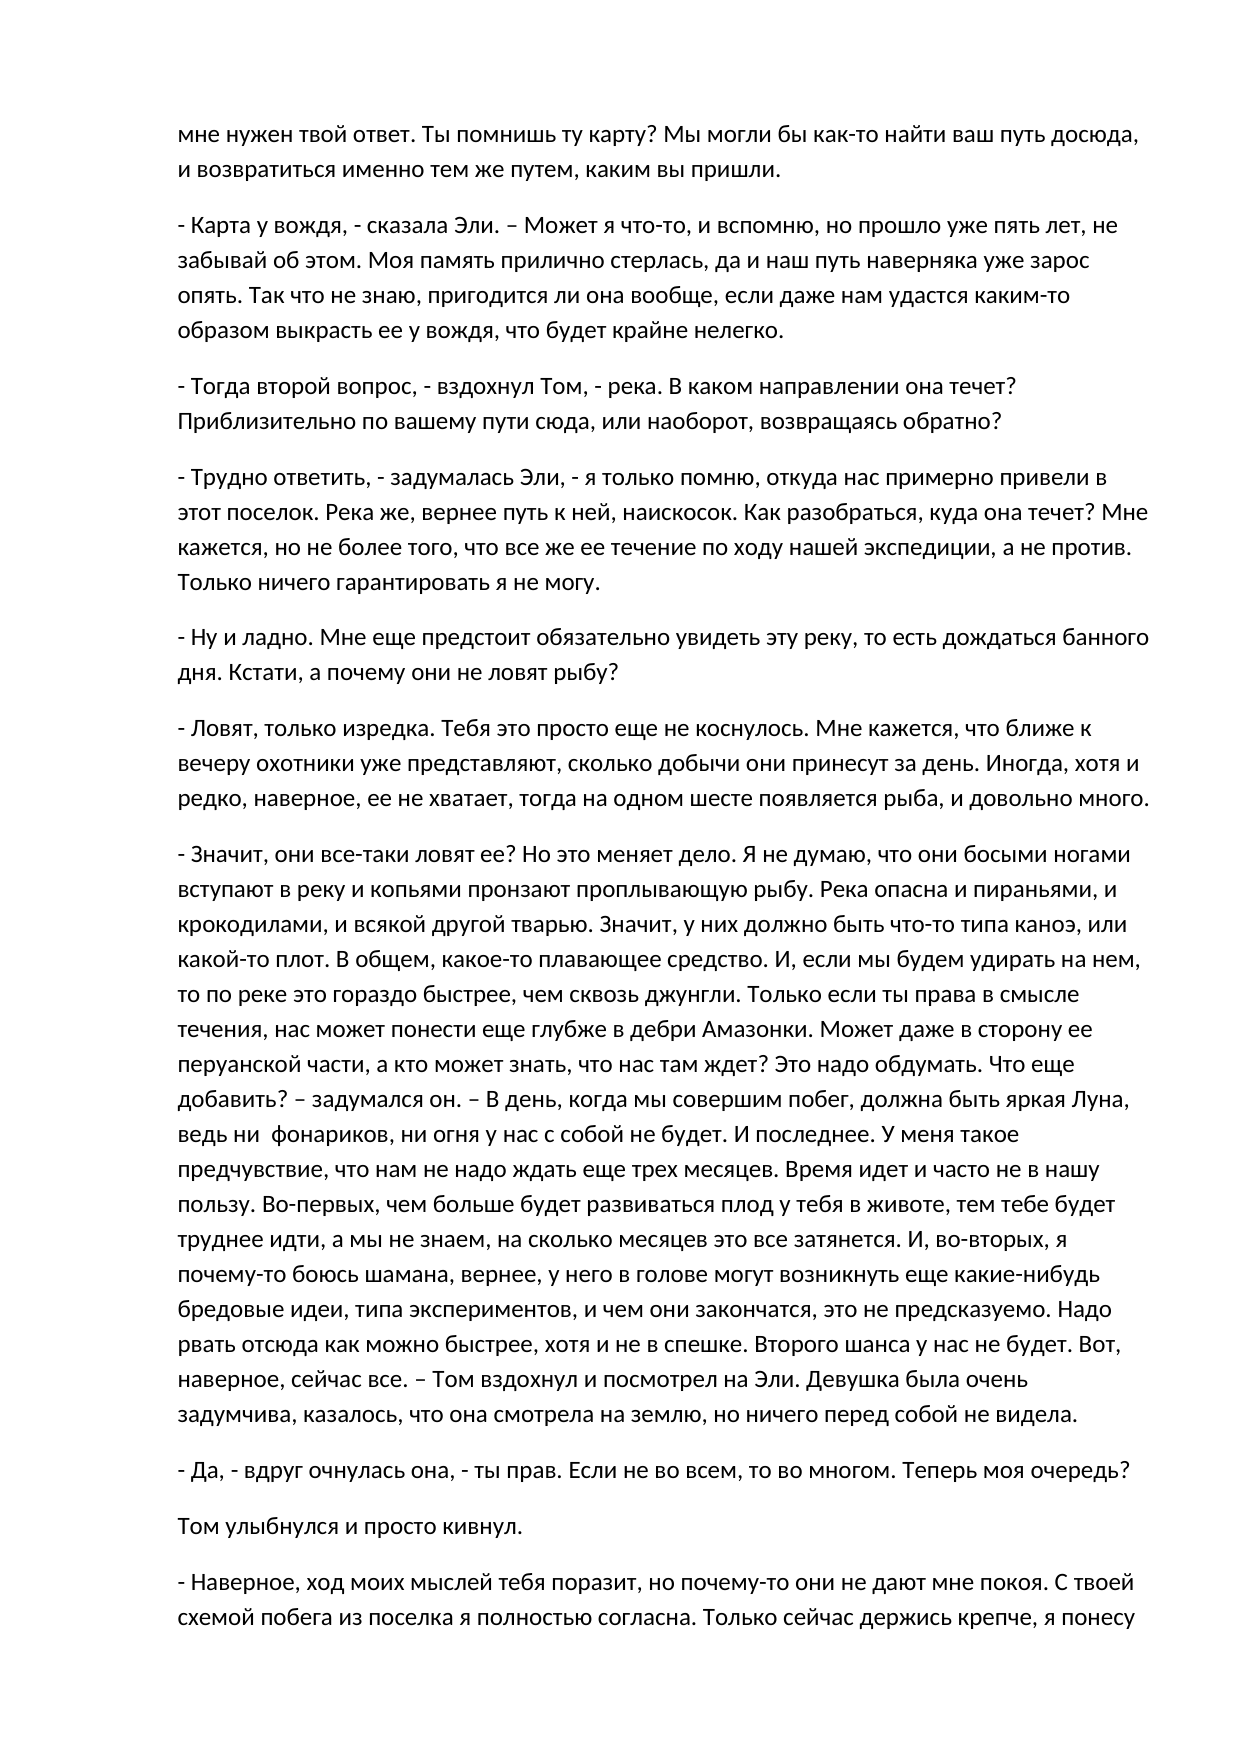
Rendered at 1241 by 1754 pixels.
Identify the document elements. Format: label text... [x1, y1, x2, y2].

text - Ну и ладно. Мне еще предстоит обязательно увидеть эту реку, то есть дождаться банного дня. Кстати, а почему они не ловят рыбу? [177, 621, 1152, 687]
text - Ловят, только изредка. Тебя это просто еще не коснулось. Мне кажется, что ближе к вечеру охотники уже представляют, сколько добычи они принесут за день. Иногда, хотя и редко, наверное, ее не хватает, тогда на одном шесте появляется рыба, и довольно много. [177, 712, 1152, 813]
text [177, 1566, 1152, 1631]
text - Карта у вождя, - сказала Эли. – Может я что-то, и вспомню, но прошло уже пять лет, не забывай об этом. Моя память прилично стерлась, да и наш путь наверняка уже зарос опять. Так что не знаю, пригодится ли она вообще, если даже нам удастся каким-то образом выкрасть ее у вождя, что будет крайне нелегко. [177, 209, 1152, 344]
text - Да, - вдруг очнулась она, - ты прав. Если не во всем, то во многом. Теперь моя очередь? [177, 1454, 1152, 1484]
text - Тогда второй вопрос, - вздохнул Том, - река. В каком направлении она течет? Приблизительно по вашему пути сюда, или наоборот, возвращаясь обратно? [177, 370, 1152, 435]
text - Значит, они все-таки ловят ее? Но это меняет дело. Я не думаю, что они босыми ногами вступают в реку и копьями пронзают проплывающую рыбу. Река опасна и пираньями, и крокодилами, и всякой другой тварью. Значит, у них должно быть что-то типа каноэ, или какой-то плот. В общем, какое-то плавающее средство. И, если мы будем удирать на нем, то по реке это гораздо быстрее, чем сквозь джунгли. Только если ты права в смысле течения, нас может понести еще глубже в дебри Амазонки. Может даже в сторону ее перуанской части, а кто может знать, что нас там ждет? Это надо обдумать. Что еще добавить? – задумался он. – В день, когда мы совершим побег, должна быть яркая Луна, ведь ни фонариков, ни огня у нас с собой не будет. И последнее. У меня такое предчувствие, что нам не надо ждать еще трех месяцев. Время идет и часто не в нашу пользу. Во-первых, чем больше будет развиваться плод у тебя в животе, тем тебе будет труднее идти, а мы не знаем, на сколько месяцев это все затянется. И, во-вторых, я почему-то боюсь шамана, вернее, у него в голове могут возникнуть еще какие-нибудь бредовые идеи, типа экспериментов, и чем они закончатся, это не предсказуемо. Надо рвать отсюда как можно быстрее, хотя и не в спешке. Второго шанса у нас не будет. Вот, наверное, сейчас все. – Том вздохнул и посмотрел на Эли. Девушка была очень задумчива, казалось, что она смотрела на землю, но ничего перед собой не видела. [177, 838, 1152, 1429]
text - Трудно ответить, - задумалась Эли, - я только помню, откуда нас примерно привели в этот поселок. Река же, вернее путь к ней, наискосок. Как разобраться, куда она течет? Мне кажется, но не более того, что все же ее течение по ходу нашей экспедиции, а не против. Только ничего гарантировать я не могу. [177, 461, 1152, 596]
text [177, 118, 1152, 184]
text Том улыбнулся и просто кивнул. [177, 1510, 1152, 1540]
